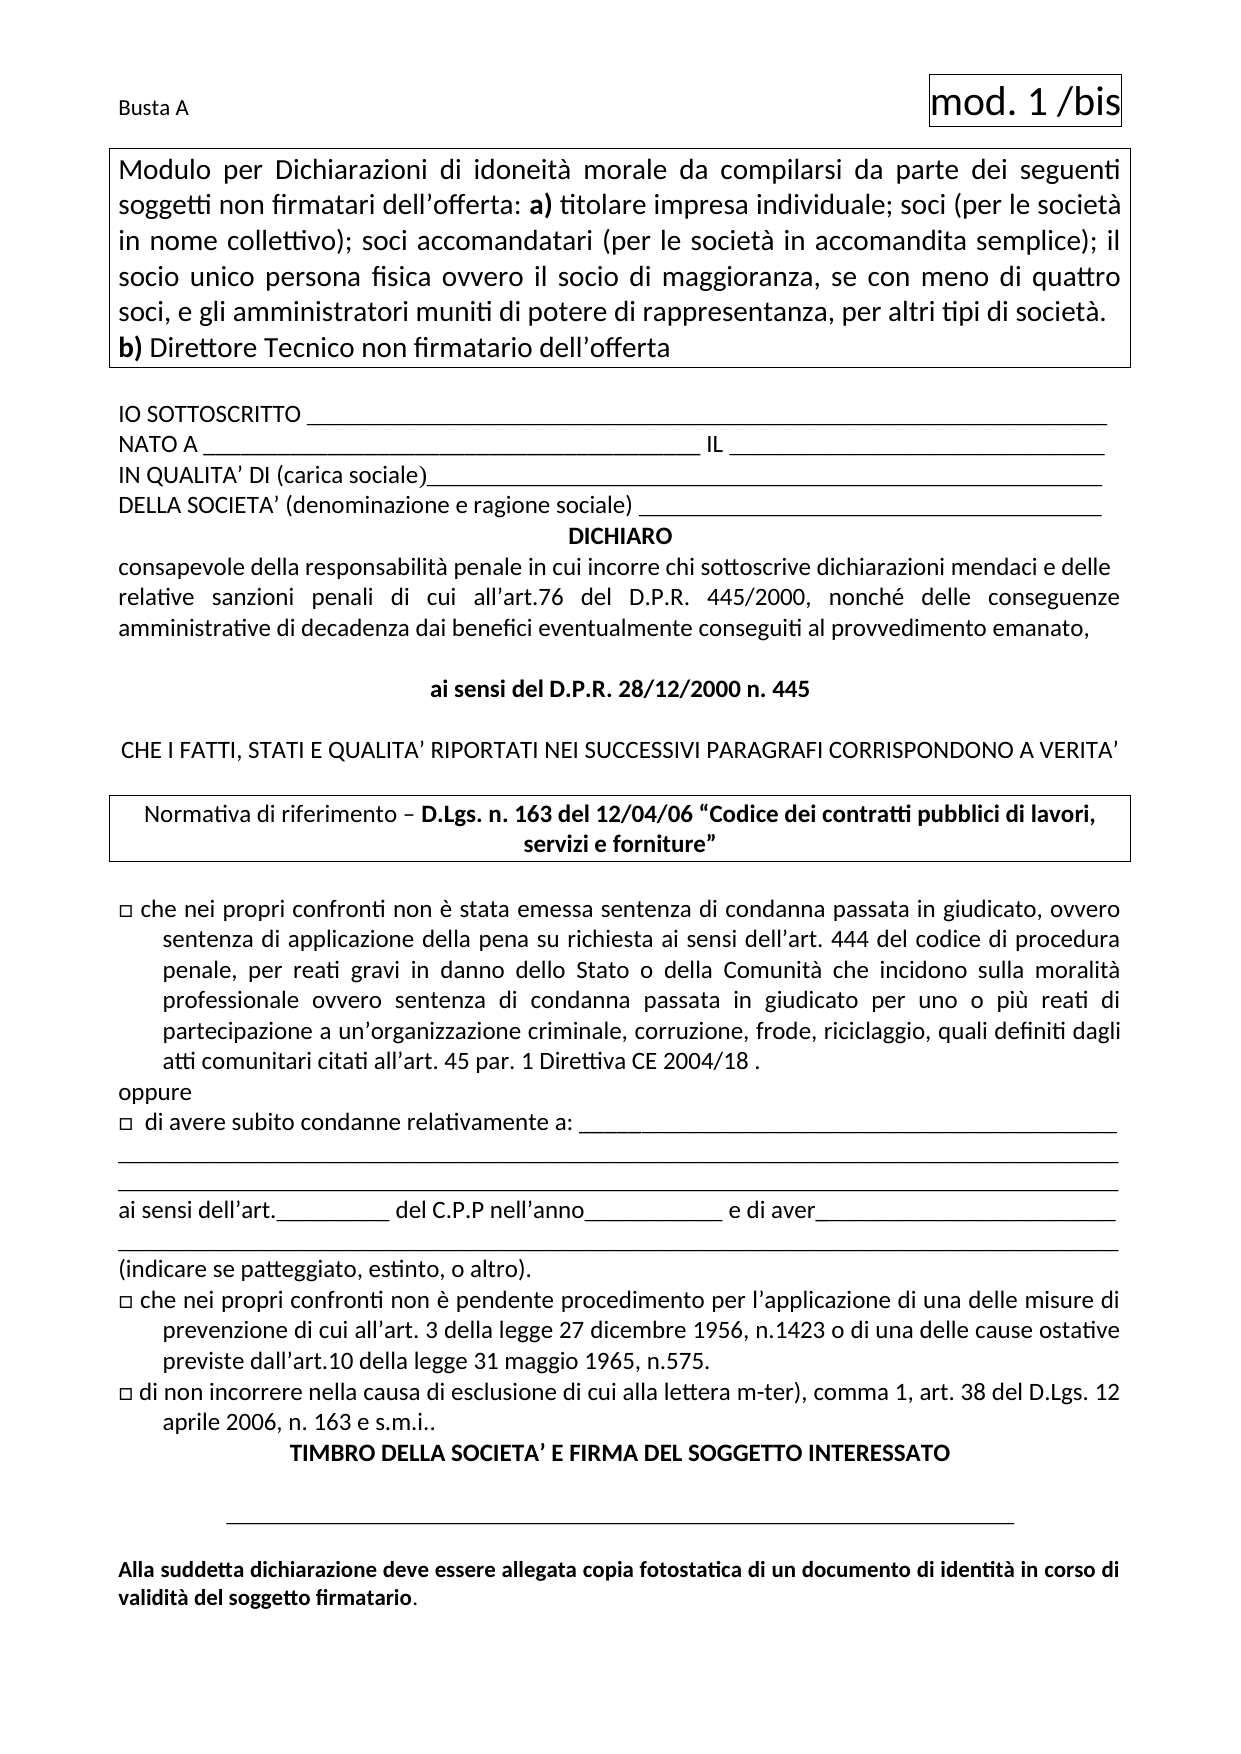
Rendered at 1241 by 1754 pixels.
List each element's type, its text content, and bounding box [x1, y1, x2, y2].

text Alla suddetta dichiarazione deve essere allegata copia fotostatica di un documento di identità in corso di validità del soggetto firmatario. [118, 1555, 1122, 1611]
text TIMBRO DELLA SOCIETA’ E FIRMA DEL SOGGETTO INTERESSATO [118, 1437, 1122, 1467]
text oppure [118, 1076, 1122, 1106]
text CHE I FATTI, STATI E QUALITA’ RIPORTATI NEI SUCCESSIVI PARAGRAFI CORRISPONDONO A VERITA’ [118, 734, 1122, 764]
text ai sensi dell’art._________ del C.P.P nell’anno___________ e di aver________________________ [118, 1194, 1122, 1225]
text □ di avere subito condanne relativamente a: ___________________________________________ [118, 1106, 1122, 1137]
text ________________________________________________________________________________ [118, 1225, 1122, 1254]
text ai sensi del D.P.R. 28/12/2000 n. 445 [118, 673, 1122, 703]
text consapevole della responsabilità penale in cui incorre chi sottoscrive dichiarazioni mendaci e delle [118, 551, 1122, 581]
text DICHIARO [118, 520, 1122, 551]
text IO SOTTOSCRITTO ________________________________________________________________ [118, 398, 1122, 429]
text Normativa di riferimento – D.Lgs. n. 163 del 12/04/06 “Codice dei contratti pubblici di lavori, servizi e forniture” [110, 796, 1130, 861]
text relative sanzioni penali di cui all’art.76 del D.P.R. 445/2000, nonché delle conseguenze amministrative di decadenza dai benefici eventualmente conseguiti al provvedimento emanato, [118, 581, 1122, 642]
text Modulo per Dichiarazioni di idoneità morale da compilarsi da parte dei seguenti soggetti non firmatari dell’offerta: a) titolare impresa individuale; soci (per le società in nome collettivo); soci accomandatari (per le società in accomandita semplice); il socio unico persona fisica ovvero il socio di maggioranza, se con meno di quattro soci, e gli amministratori muniti di potere di rappresentanza, per altri tipi di società. [110, 149, 1130, 326]
text DELLA SOCIETA’ (denominazione e ragione sociale) _____________________________________ [118, 490, 1122, 520]
text b) Direttore Tecnico non firmatario dell’offerta [110, 326, 1130, 367]
text ________________________________________________________________________________ [118, 1166, 1122, 1194]
text □ che nei propri confronti non è pendente procedimento per l’applicazione di una delle misure di prevenzione di cui all’art. 3 della legge 27 dicembre 1956, n.1423 o di una delle cause ostative previste dall’art.10 della legge 31 maggio 1965, n.575. [118, 1284, 1122, 1376]
text □ che nei propri confronti non è stata emessa sentenza di condanna passata in giudicato, ovvero sentenza di applicazione della pena su richiesta ai sensi dell’art. 444 del codice di procedura penale, per reati gravi in danno dello Stato o della Comunità che incidono sulla moralità professionale ovvero sentenza di condanna passata in giudicato per uno o più reati di partecipazione a un’organizzazione criminale, corruzione, frode, riciclaggio, quali definiti dagli atti comunitari citati all’art. 45 par. 1 Direttiva CE 2004/18 . [118, 893, 1122, 1076]
text NATO A ________________________________________ IL ______________________________ [118, 429, 1122, 459]
text □ di non incorrere nella causa di esclusione di cui alla lettera m-ter), comma 1, art. 38 del D.Lgs. 12 aprile 2006, n. 163 e s.m.i.. [118, 1376, 1122, 1437]
text (indicare se patteggiato, estinto, o altro). [118, 1254, 1122, 1284]
text _______________________________________________________________ [118, 1498, 1122, 1527]
text IN QUALITA’ DI (carica sociale)______________________________________________________ [118, 459, 1122, 490]
text ________________________________________________________________________________ [118, 1137, 1122, 1166]
